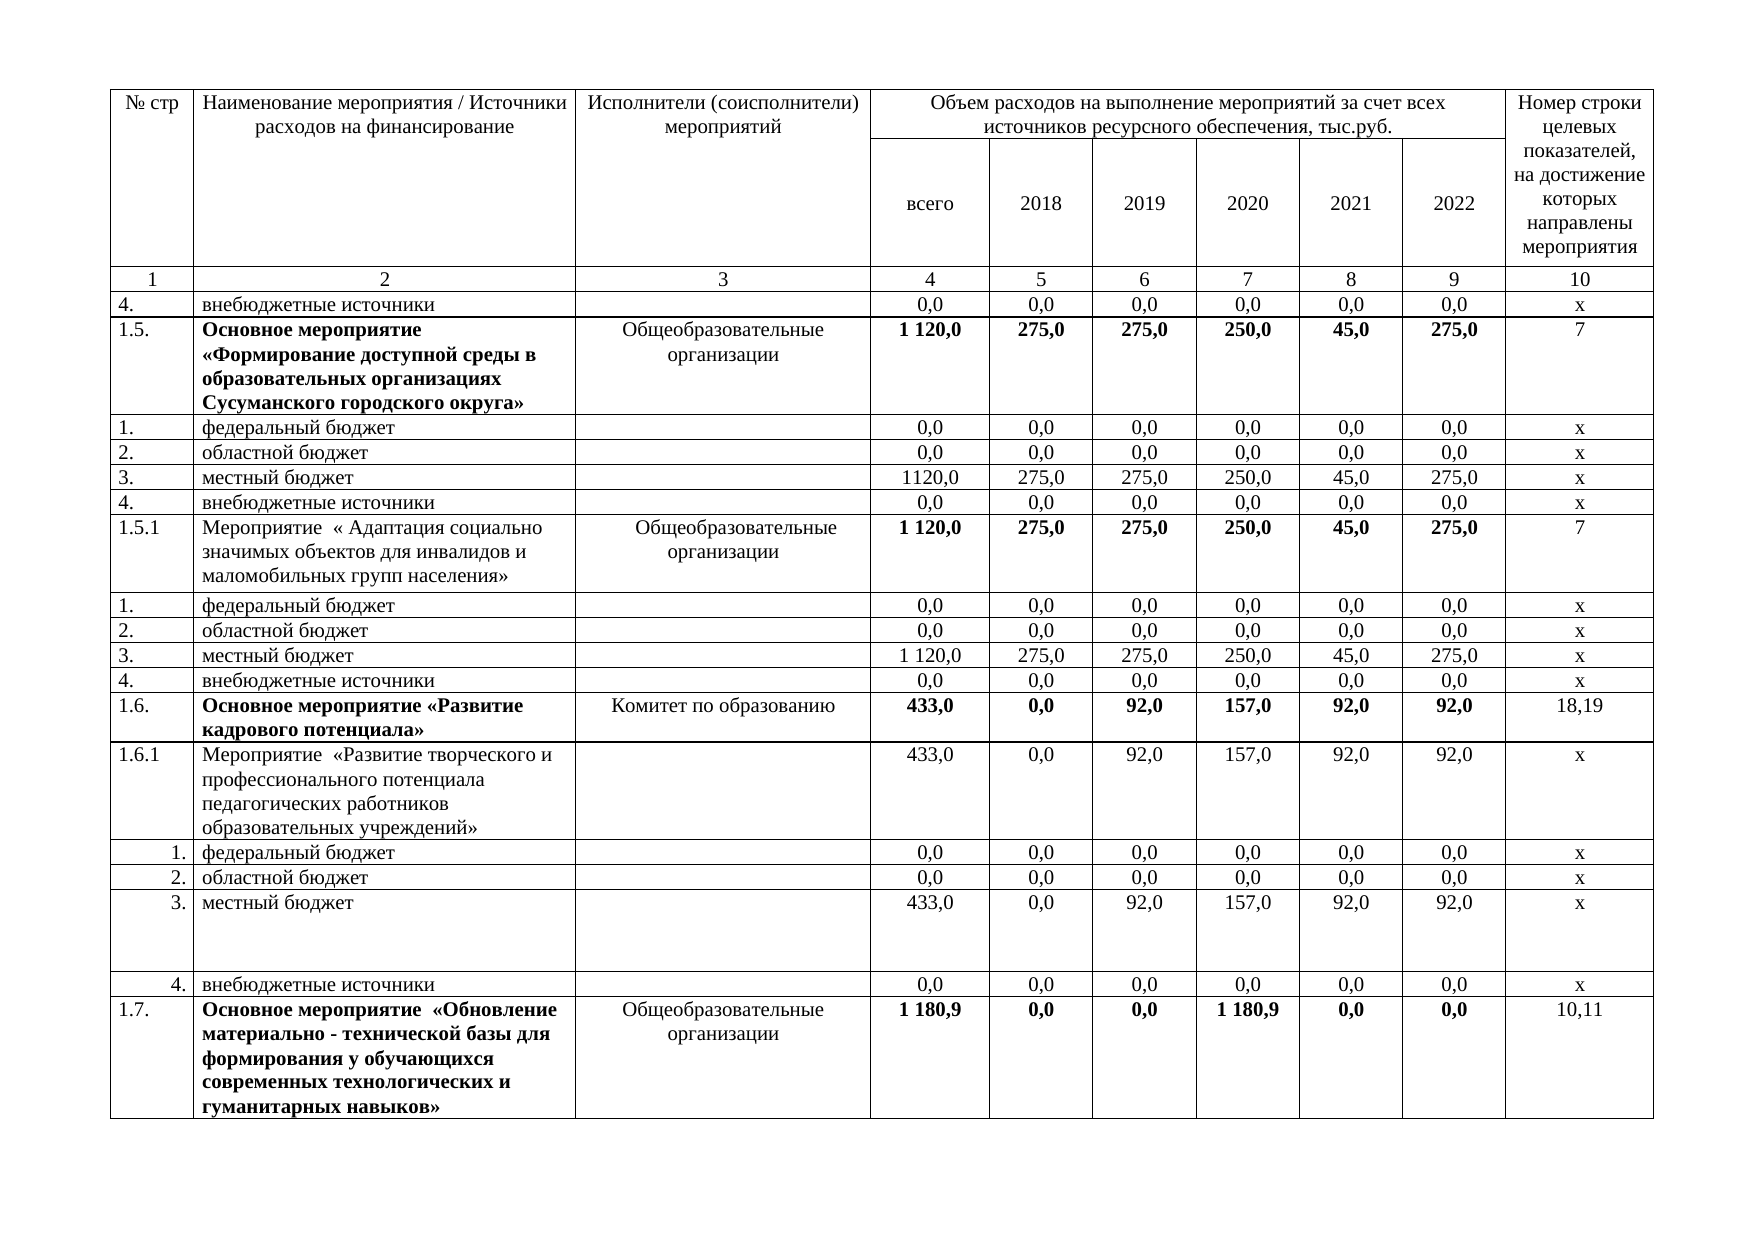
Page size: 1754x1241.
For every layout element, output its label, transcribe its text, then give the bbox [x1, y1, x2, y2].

table_cell 0,0 [1300, 865, 1402, 889]
table_cell 433,0 [871, 890, 989, 971]
table_cell 92,0 [1403, 890, 1505, 971]
table_cell 0,0 [1197, 618, 1299, 642]
table_cell 92,0 [1093, 743, 1196, 839]
table_cell 0,0 [1197, 972, 1299, 996]
table_cell 0,0 [1197, 668, 1299, 692]
table_cell 0,0 [1300, 997, 1402, 1118]
table_cell х [1506, 490, 1653, 514]
table_cell 0,0 [1300, 618, 1402, 642]
table_cell 2019 [1093, 139, 1196, 266]
table_cell [576, 618, 870, 642]
table_cell 0,0 [871, 865, 989, 889]
table_cell Комитет по образованию [576, 693, 870, 741]
table_cell 275,0 [1403, 515, 1505, 592]
table_cell 275,0 [1403, 318, 1505, 414]
table_cell 45,0 [1300, 643, 1402, 667]
table_cell 92,0 [1403, 743, 1505, 839]
table_cell всего [871, 139, 989, 266]
table_cell 4. [111, 972, 193, 996]
table_cell 0,0 [1197, 490, 1299, 514]
table_cell Мероприятие «Развитие творческого и профессионального потенциала педагогических работников образовательных учреждений» [194, 743, 575, 839]
table_cell 0,0 [871, 618, 989, 642]
table_cell 0,0 [1197, 292, 1299, 316]
table_cell 0,0 [990, 997, 1092, 1118]
table_cell х [1506, 440, 1653, 464]
table_cell х [1506, 668, 1653, 692]
table_cell 1 120,0 [871, 643, 989, 667]
table_cell 0,0 [1300, 972, 1402, 996]
table_cell 1. [111, 840, 193, 864]
table_cell 92,0 [1300, 693, 1402, 741]
table_cell 1 120,0 [871, 318, 989, 414]
table_cell [576, 643, 870, 667]
table_cell 0,0 [1403, 292, 1505, 316]
table_cell 0,0 [1093, 840, 1196, 864]
table_cell [576, 415, 870, 439]
table_cell областной бюджет [194, 618, 575, 642]
table_cell 7 [1506, 318, 1653, 414]
table_cell 0,0 [990, 972, 1092, 996]
table_cell 275,0 [990, 643, 1092, 667]
table_cell 0,0 [1300, 668, 1402, 692]
table_cell 0,0 [1093, 292, 1196, 316]
table_cell 275,0 [1093, 643, 1196, 667]
table_cell х [1506, 593, 1653, 617]
table_cell 0,0 [990, 415, 1092, 439]
table_cell 0,0 [1093, 618, 1196, 642]
table_cell Мероприятие « Адаптация социально значимых объектов для инвалидов и маломобильных групп населения» [194, 515, 575, 592]
table_cell x [1506, 972, 1653, 996]
table_cell 92,0 [1093, 693, 1196, 741]
table_cell областной бюджет [194, 865, 575, 889]
table_cell 0,0 [871, 840, 989, 864]
table_cell 0,0 [990, 743, 1092, 839]
table_cell 0,0 [1093, 865, 1196, 889]
table_cell 0,0 [1300, 593, 1402, 617]
table_cell х [1506, 292, 1653, 316]
table_cell 0,0 [1403, 440, 1505, 464]
table_cell 1. [111, 415, 193, 439]
table_cell 3. [111, 643, 193, 667]
table_cell 0,0 [1093, 972, 1196, 996]
table_cell [576, 593, 870, 617]
table_cell 4. [111, 490, 193, 514]
table_cell внебюджетные источники [194, 490, 575, 514]
table_cell 1120,0 [871, 465, 989, 489]
table_cell 2020 [1197, 139, 1299, 266]
table_cell 0,0 [1197, 593, 1299, 617]
table_cell [576, 743, 870, 839]
table_cell 0,0 [1093, 997, 1196, 1118]
table_cell внебюджетные источники [194, 292, 575, 316]
table_cell 4. [111, 292, 193, 316]
table_cell 157,0 [1197, 743, 1299, 839]
table_cell 0,0 [871, 490, 989, 514]
table_header Наименование мероприятия / Источники расходов на финансирование [194, 90, 575, 266]
table_cell 1.6.1 [111, 743, 193, 839]
table_header Номер строки целевых показателей, на достижение которых направлены мероприятия [1506, 90, 1653, 266]
table_cell 250,0 [1197, 465, 1299, 489]
table_cell 275,0 [1093, 465, 1196, 489]
table_cell 45,0 [1300, 318, 1402, 414]
table_cell 0,0 [871, 415, 989, 439]
table_cell [576, 668, 870, 692]
table_cell [576, 865, 870, 889]
table_cell федеральный бюджет [194, 415, 575, 439]
table_cell 1.5. [111, 318, 193, 414]
table_cell 275,0 [1093, 515, 1196, 592]
table_cell 275,0 [990, 465, 1092, 489]
table_cell x [1506, 840, 1653, 864]
table_cell 275,0 [1403, 643, 1505, 667]
table_cell 250,0 [1197, 643, 1299, 667]
table_cell 0,0 [1093, 593, 1196, 617]
table_cell 1.6. [111, 693, 193, 741]
table_cell 0,0 [871, 440, 989, 464]
table_cell 8 [1300, 267, 1402, 291]
table_cell Общеобразовательные организации [576, 997, 870, 1118]
table_cell 275,0 [1403, 465, 1505, 489]
table_cell 0,0 [1300, 292, 1402, 316]
table_cell Основное мероприятие «Развитие кадрового потенциала» [194, 693, 575, 741]
table_cell 0,0 [990, 292, 1092, 316]
table_cell 0,0 [990, 490, 1092, 514]
table_cell [576, 890, 870, 971]
table_cell местный бюджет [194, 643, 575, 667]
table_cell [576, 840, 870, 864]
table_cell 10,11 [1506, 997, 1653, 1118]
table_cell 0,0 [1403, 618, 1505, 642]
table_cell 4 [871, 267, 989, 291]
table_cell 0,0 [990, 840, 1092, 864]
table_cell [576, 292, 870, 316]
table_cell 3. [111, 465, 193, 489]
table_cell 0,0 [1403, 865, 1505, 889]
table_cell 3. [111, 890, 193, 971]
table_cell 275,0 [990, 515, 1092, 592]
table_cell 0,0 [1300, 415, 1402, 439]
table_cell 0,0 [990, 668, 1092, 692]
table_cell 3 [576, 267, 870, 291]
table_cell 433,0 [871, 743, 989, 839]
table_cell 1.7. [111, 997, 193, 1118]
table_cell 0,0 [1197, 415, 1299, 439]
table_cell 0,0 [871, 668, 989, 692]
table_cell 92,0 [1403, 693, 1505, 741]
table_cell внебюджетные источники [194, 972, 575, 996]
table_cell 0,0 [1197, 440, 1299, 464]
table_cell областной бюджет [194, 440, 575, 464]
table_cell [576, 490, 870, 514]
table_cell 0,0 [871, 292, 989, 316]
table_cell 0,0 [1403, 415, 1505, 439]
table_header Исполнители (соисполнители) мероприятий [576, 90, 870, 266]
table_cell х [1506, 618, 1653, 642]
table_cell х [1506, 415, 1653, 439]
table_cell 0,0 [1403, 490, 1505, 514]
table_cell x [1506, 865, 1653, 889]
table_cell 2. [111, 440, 193, 464]
table_cell 1 120,0 [871, 515, 989, 592]
table_cell 0,0 [1403, 972, 1505, 996]
table_cell местный бюджет [194, 465, 575, 489]
table_cell внебюджетные источники [194, 668, 575, 692]
table_cell 92,0 [1300, 743, 1402, 839]
table_cell [576, 440, 870, 464]
table_cell 0,0 [1197, 865, 1299, 889]
table_cell 0,0 [1300, 440, 1402, 464]
table_cell 1 180,9 [871, 997, 989, 1118]
table_cell 0,0 [1403, 997, 1505, 1118]
table_cell 0,0 [990, 440, 1092, 464]
table_header Объем расходов на выполнение мероприятий за счет всех источников ресурсного обеспечения, тыс.руб. [871, 90, 1505, 138]
table_cell Общеобразовательные организации [576, 515, 870, 592]
table_cell 2022 [1403, 139, 1505, 266]
table_cell [576, 972, 870, 996]
table_cell х [1506, 465, 1653, 489]
table_cell 0,0 [1403, 593, 1505, 617]
table_cell 157,0 [1197, 890, 1299, 971]
table_cell 0,0 [1403, 840, 1505, 864]
table_cell 7 [1197, 267, 1299, 291]
table_cell 0,0 [990, 593, 1092, 617]
table_cell 0,0 [1093, 440, 1196, 464]
table_cell 250,0 [1197, 318, 1299, 414]
table_cell Основное мероприятие «Обновление материально - технической базы для формирования у обучающихся современных технологических и гуманитарных навыков» [194, 997, 575, 1118]
table_cell 275,0 [1093, 318, 1196, 414]
table_cell 0,0 [1093, 490, 1196, 514]
table_cell 18,19 [1506, 693, 1653, 741]
table_cell 2021 [1300, 139, 1402, 266]
table_cell 9 [1403, 267, 1505, 291]
table_cell 2. [111, 865, 193, 889]
table_cell 0,0 [990, 618, 1092, 642]
table_cell федеральный бюджет [194, 840, 575, 864]
table_cell 1 [111, 267, 193, 291]
table_cell 2018 [990, 139, 1092, 266]
table_cell 45,0 [1300, 515, 1402, 592]
table_header № стр [111, 90, 193, 266]
table_cell 4. [111, 668, 193, 692]
table_cell 5 [990, 267, 1092, 291]
table_cell 0,0 [1093, 668, 1196, 692]
table_cell 0,0 [1403, 668, 1505, 692]
table_cell 0,0 [871, 972, 989, 996]
table_cell Основное мероприятие «Формирование доступной среды в образовательных организациях Сусуманского городского округа» [194, 318, 575, 414]
table_cell [576, 465, 870, 489]
table_cell 1 180,9 [1197, 997, 1299, 1118]
table_cell 0,0 [990, 693, 1092, 741]
table_cell 45,0 [1300, 465, 1402, 489]
table_cell x [1506, 890, 1653, 971]
table_cell 0,0 [990, 865, 1092, 889]
table_cell федеральный бюджет [194, 593, 575, 617]
table_cell 0,0 [1197, 840, 1299, 864]
table_cell 0,0 [1300, 490, 1402, 514]
table_cell 2. [111, 618, 193, 642]
table_cell 0,0 [871, 593, 989, 617]
table_cell 10 [1506, 267, 1653, 291]
table_cell 275,0 [990, 318, 1092, 414]
table_cell 157,0 [1197, 693, 1299, 741]
table_cell х [1506, 643, 1653, 667]
table_cell местный бюджет [194, 890, 575, 971]
table_cell 433,0 [871, 693, 989, 741]
table_cell Общеобразовательные организации [576, 318, 870, 414]
table_cell 0,0 [990, 890, 1092, 971]
table_cell 250,0 [1197, 515, 1299, 592]
table_cell 1.5.1 [111, 515, 193, 592]
table_cell 6 [1093, 267, 1196, 291]
table_cell 1. [111, 593, 193, 617]
table_cell 92,0 [1300, 890, 1402, 971]
table_cell 7 [1506, 515, 1653, 592]
table_cell x [1506, 743, 1653, 839]
table_cell 92,0 [1093, 890, 1196, 971]
table_cell 2 [194, 267, 575, 291]
table_cell 0,0 [1093, 415, 1196, 439]
table_cell 0,0 [1300, 840, 1402, 864]
